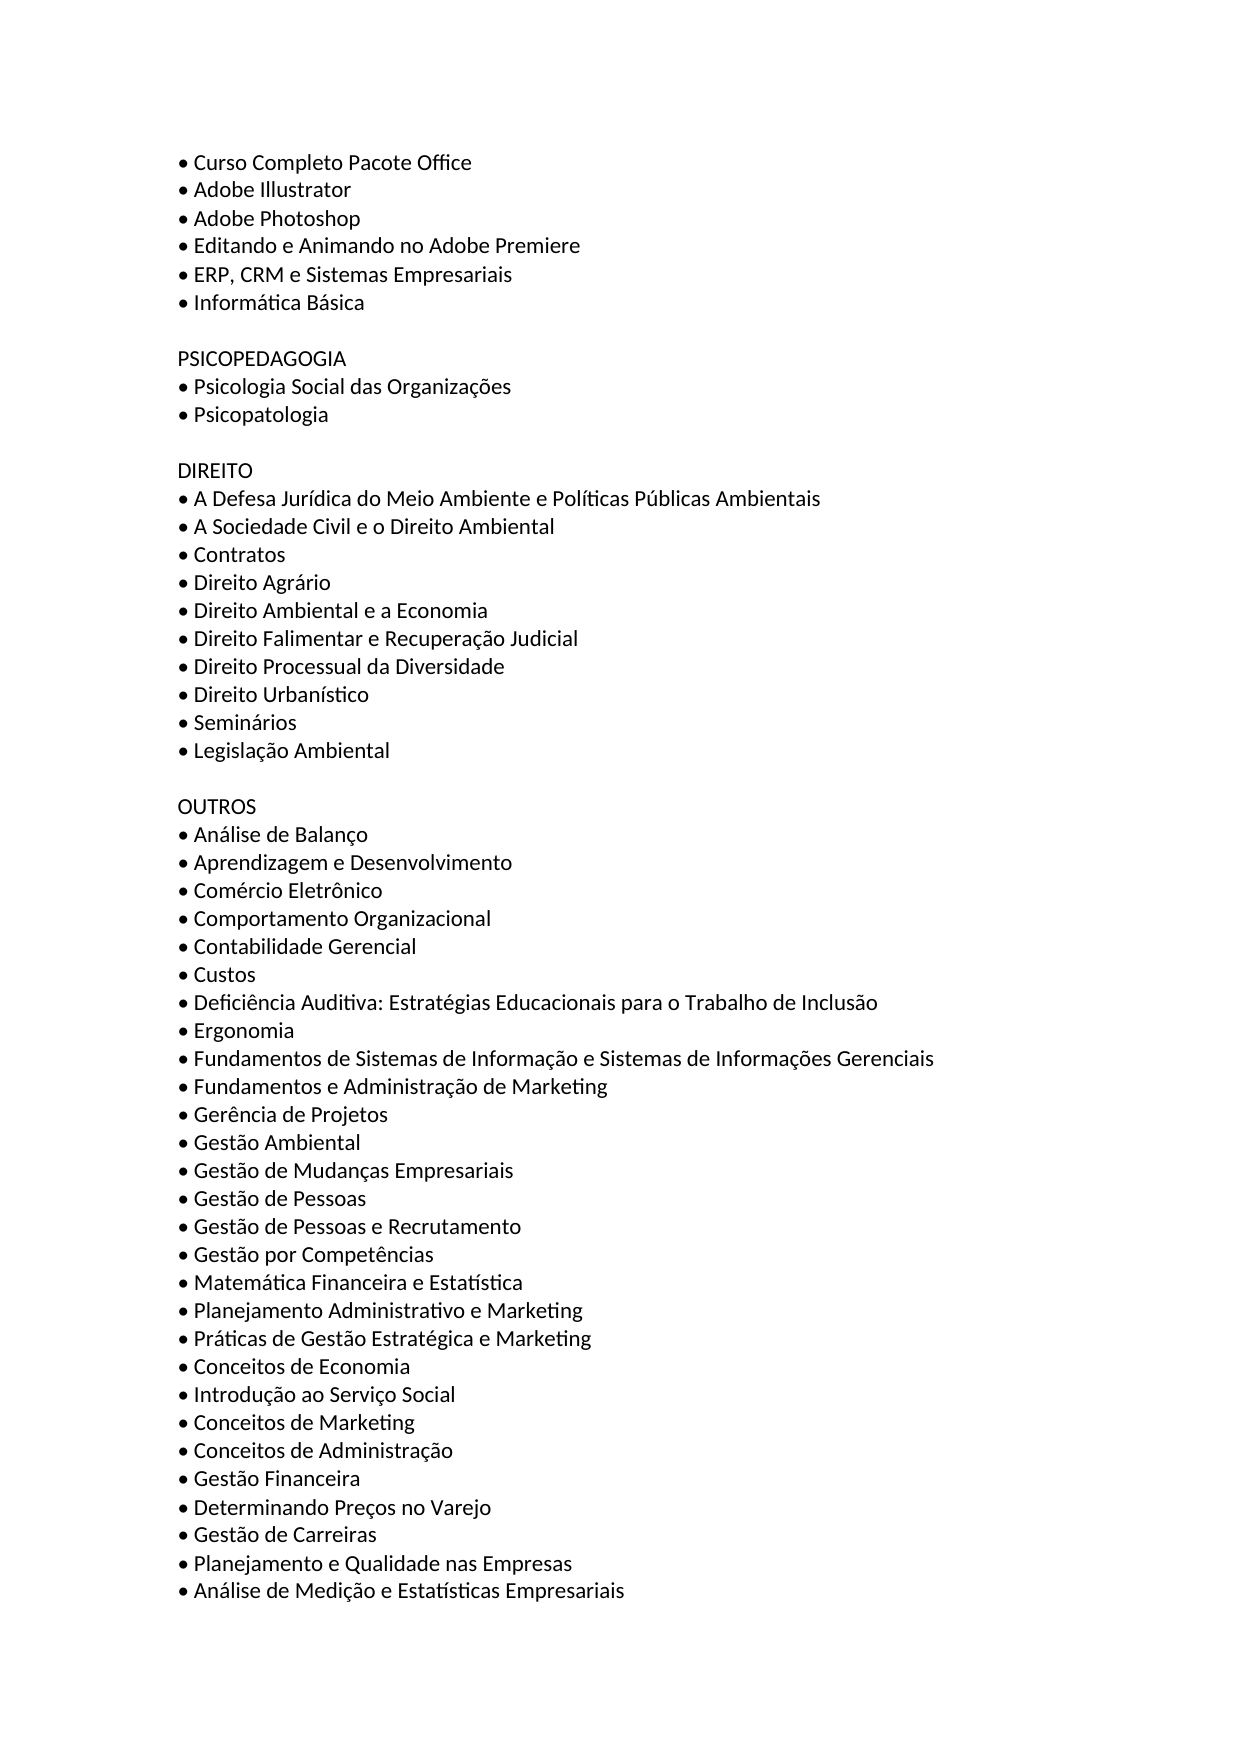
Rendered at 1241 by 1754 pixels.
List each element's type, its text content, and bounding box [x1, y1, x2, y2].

text • Análise de Medição e Estatísticas Empresariais [177, 1577, 1063, 1605]
text • Deficiência Auditiva: Estratégias Educacionais para o Trabalho de Inclusão [177, 988, 1063, 1016]
text • Gestão Ambiental [177, 1128, 1063, 1156]
text • Direito Agrário [177, 568, 1063, 596]
text • Editando e Animando no Adobe Premiere [177, 232, 1063, 260]
text • Contabilidade Gerencial [177, 932, 1063, 960]
text • Gestão de Carreiras [177, 1521, 1063, 1549]
text • Direito Processual da Diversidade [177, 652, 1063, 680]
text • Conceitos de Economia [177, 1352, 1063, 1381]
text • Direito Urbanístico [177, 680, 1063, 708]
text • Adobe Photoshop [177, 204, 1063, 232]
text • Comportamento Organizacional [177, 904, 1063, 932]
text • Gerência de Projetos [177, 1100, 1063, 1128]
text • Gestão por Competências [177, 1240, 1063, 1268]
text • Gestão de Mudanças Empresariais [177, 1156, 1063, 1184]
text • Introdução ao Serviço Social [177, 1381, 1063, 1408]
text • Contratos [177, 540, 1063, 568]
text DIREITO [177, 456, 1063, 484]
text • A Defesa Jurídica do Meio Ambiente e Políticas Públicas Ambientais [177, 484, 1063, 512]
text PSICOPEDAGOGIA [177, 344, 1063, 372]
text • Curso Completo Pacote Office [177, 148, 1063, 176]
text • A Sociedade Civil e o Direito Ambiental [177, 512, 1063, 540]
text • Gestão Financeira [177, 1464, 1063, 1493]
text • Gestão de Pessoas [177, 1184, 1063, 1212]
text • Conceitos de Administração [177, 1437, 1063, 1464]
text • Aprendizagem e Desenvolvimento [177, 848, 1063, 876]
text • Fundamentos e Administração de Marketing [177, 1072, 1063, 1100]
text • Adobe Illustrator [177, 176, 1063, 204]
text • Comércio Eletrônico [177, 876, 1063, 904]
text • Informática Básica [177, 288, 1063, 316]
text • Análise de Balanço [177, 820, 1063, 848]
text • Planejamento e Qualidade nas Empresas [177, 1549, 1063, 1577]
text • Matemática Financeira e Estatística [177, 1268, 1063, 1296]
text • Custos [177, 960, 1063, 988]
text • Determinando Preços no Varejo [177, 1493, 1063, 1521]
text • Gestão de Pessoas e Recrutamento [177, 1212, 1063, 1240]
text OUTROS [177, 792, 1063, 820]
text • Direito Falimentar e Recuperação Judicial [177, 624, 1063, 652]
text • ERP, CRM e Sistemas Empresariais [177, 260, 1063, 288]
text • Ergonomia [177, 1016, 1063, 1044]
text • Direito Ambiental e a Economia [177, 596, 1063, 624]
text • Seminários [177, 708, 1063, 736]
text • Psicologia Social das Organizações [177, 372, 1063, 400]
text • Planejamento Administrativo e Marketing [177, 1296, 1063, 1324]
text • Legislação Ambiental [177, 736, 1063, 764]
text • Conceitos de Marketing [177, 1408, 1063, 1437]
text • Práticas de Gestão Estratégica e Marketing [177, 1324, 1063, 1352]
text • Fundamentos de Sistemas de Informação e Sistemas de Informações Gerenciais [177, 1044, 1063, 1072]
text • Psicopatologia [177, 400, 1063, 428]
